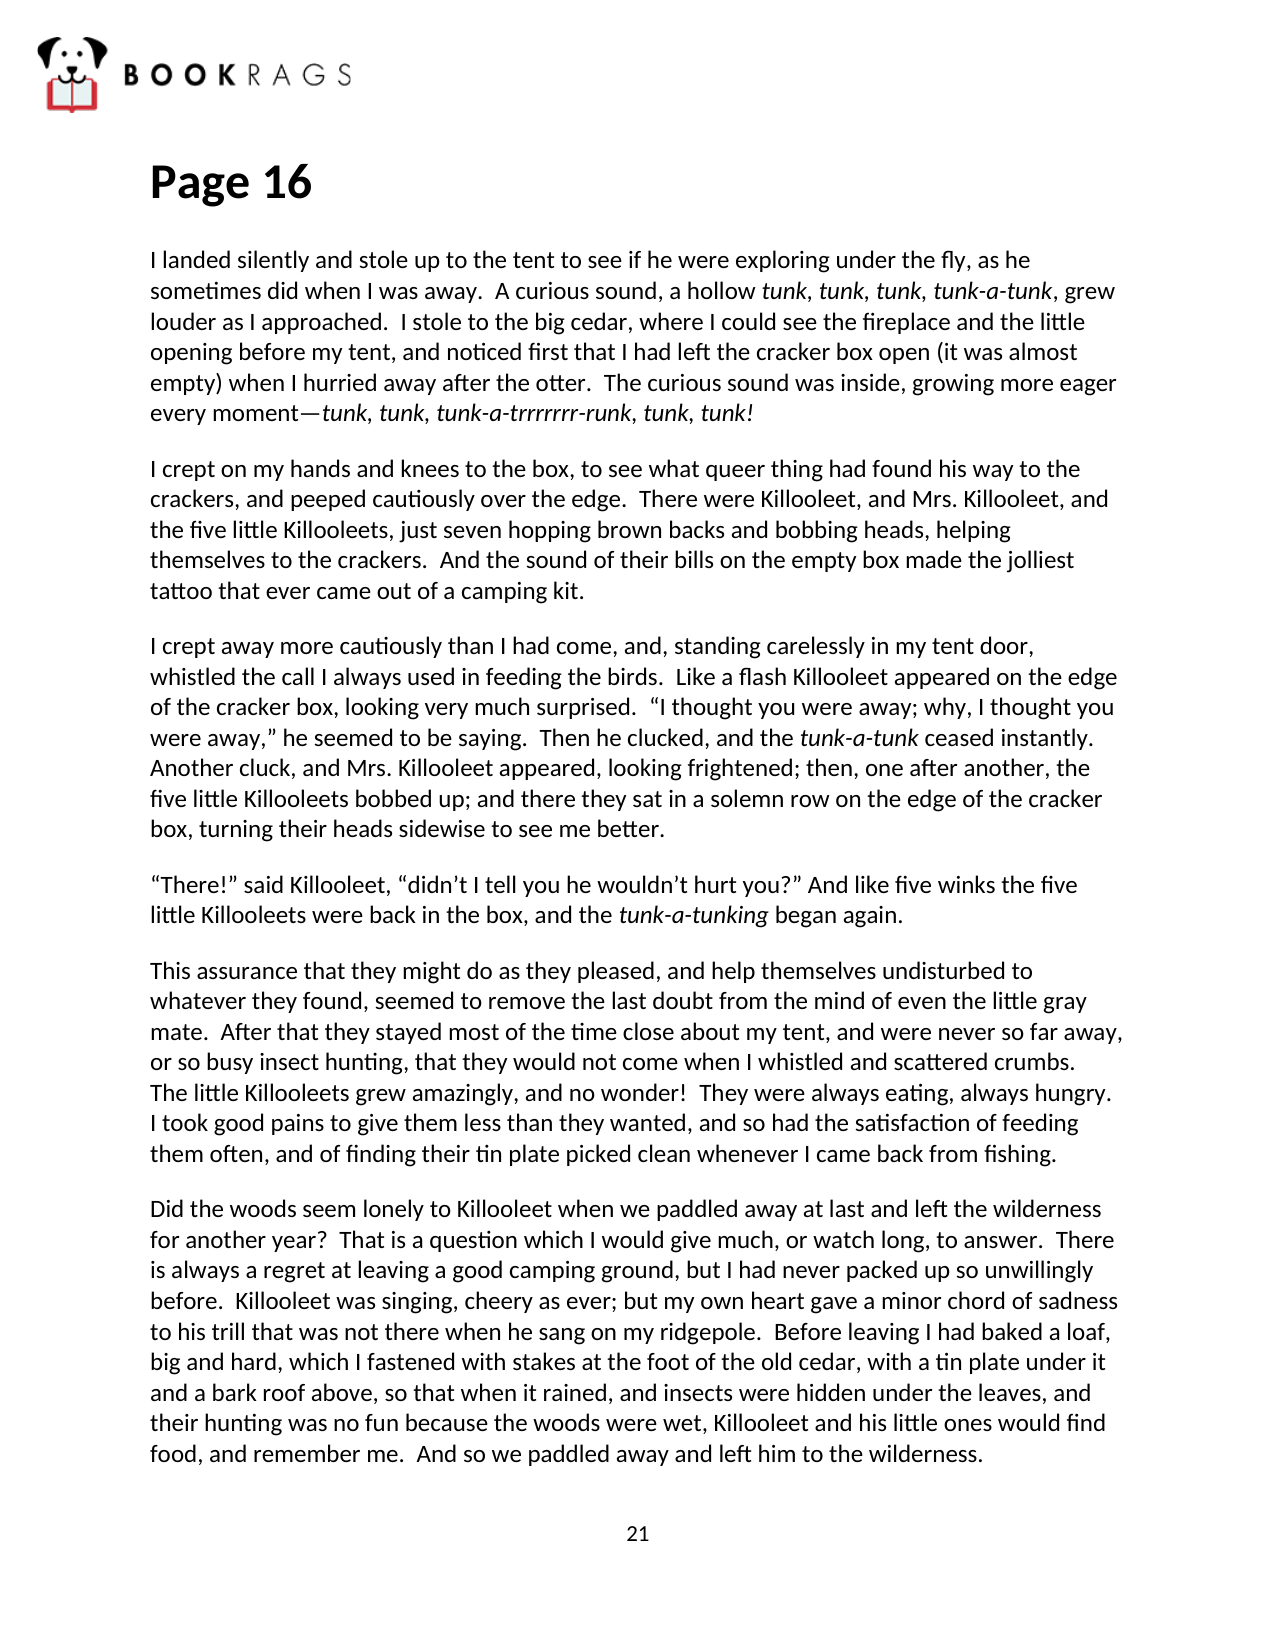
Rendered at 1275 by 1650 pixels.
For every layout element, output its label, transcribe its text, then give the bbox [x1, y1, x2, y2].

text “There!” said Killooleet, “didn’t I tell you he wouldn’t hurt you?” And like five winks the five little Killooleets were back in the box, and the tunk-a-tunking began again. [150, 869, 1125, 930]
text I landed silently and stole up to the tent to see if he were exploring under the fly, as he sometimes did when I was away. A curious sound, a hollow tunk, tunk, tunk, tunk-a-tunk, grew louder as I approached. I stole to the big cedar, where I could see the fireplace and the little opening before my tent, and noticed first that I had left the cracker box open (it was almost empty) when I hurried away after the otter. The curious sound was inside, growing more eager every moment—­tunk, tunk, tunk-a-trrrrrrr-runk, tunk, tunk! [150, 244, 1125, 428]
text I crept on my hands and knees to the box, to see what queer thing had found his way to the crackers, and peeped cautiously over the edge. There were Killooleet, and Mrs. Killooleet, and the five little Killooleets, just seven hopping brown backs and bobbing heads, helping themselves to the crackers. And the sound of their bills on the empty box made the jolliest tattoo that ever came out of a camping kit. [150, 453, 1125, 605]
text Did the woods seem lonely to Killooleet when we paddled away at last and left the wilderness for another year? That is a question which I would give much, or watch long, to answer. There is always a regret at leaving a good camping ground, but I had never packed up so unwillingly before. Killooleet was singing, cheery as ever; but my own heart gave a minor chord of sadness to his trill that was not there when he sang on my ridgepole. Before leaving I had baked a loaf, big and hard, which I fastened with stakes at the foot of the old cedar, with a tin plate under it and a bark roof above, so that when it rained, and insects were hidden under the leaves, and their hunting was no fun because the woods were wet, Killooleet and his little ones would find food, and remember me. And so we paddled away and left him to the wilderness. [150, 1194, 1125, 1468]
text This assurance that they might do as they pleased, and help themselves undisturbed to whatever they found, seemed to remove the last doubt from the mind of even the little gray mate. After that they stayed most of the time close about my tent, and were never so far away, or so busy insect hunting, that they would not come when I whistled and scattered crumbs. The little Killooleets grew amazingly, and no wonder! They were always eating, always hungry. I took good pains to give them less than they wanted, and so had the satisfaction of feeding them often, and of finding their tin plate picked clean whenever I came back from fishing. [150, 955, 1125, 1169]
text Page 16 [150, 150, 1125, 211]
picture [37, 37, 351, 113]
text I crept away more cautiously than I had come, and, standing carelessly in my tent door, whistled the call I always used in feeding the birds. Like a flash Killooleet appeared on the edge of the cracker box, looking very much surprised. “I thought you were away; why, I thought you were away,” he seemed to be saying. Then he clucked, and the tunk-a-tunk ceased instantly. Another cluck, and Mrs. Killooleet appeared, looking frightened; then, one after another, the five little Killooleets bobbed up; and there they sat in a solemn row on the edge of the cracker box, turning their heads sidewise to see me better. [150, 630, 1125, 844]
